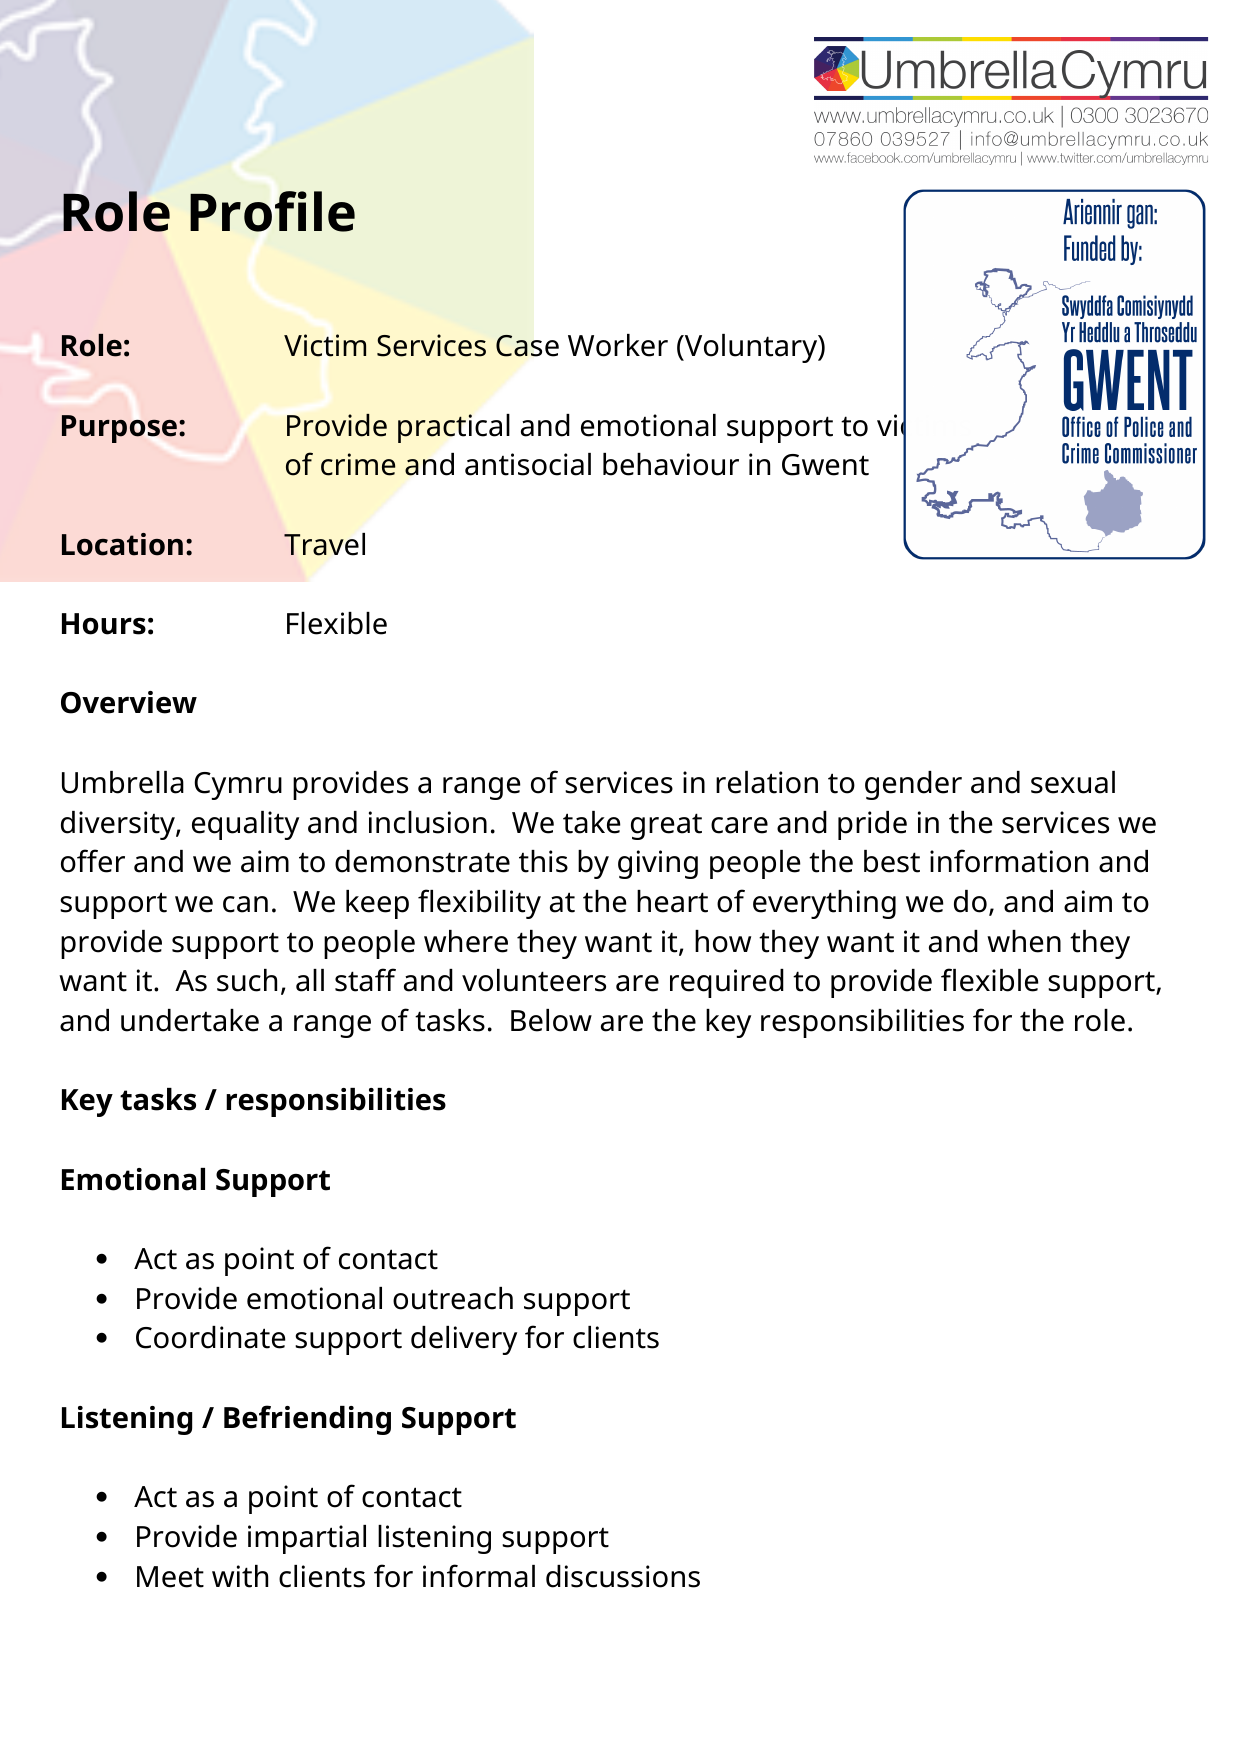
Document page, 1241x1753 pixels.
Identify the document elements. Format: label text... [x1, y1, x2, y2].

text Listening / Befriending Support [59, 1397, 1181, 1437]
text Umbrella Cymru provides a range of services in relation to gender and sexual diversity, equality and inclusion. We take great care and pride in the services we offer and we aim to demonstrate this by giving people the best information and support we can. We keep flexibility at the heart of everything we do, and aim to provide support to people where they want it, how they want it and when they want it. As such, all staff and volunteers are required to provide flexible support, and undertake a range of tasks. Below are the key responsibilities for the role. [59, 762, 1181, 1040]
picture [814, 37, 1209, 167]
text Role: Victim Services Case Worker (Voluntary) [59, 326, 852, 365]
list Meet with clients for informal discussions [97, 1556, 1181, 1596]
text Hours: Flexible [59, 603, 1181, 643]
text Emotional Support [59, 1159, 1181, 1199]
text Location: Travel [59, 524, 852, 564]
list Act as a point of contact [97, 1477, 1181, 1516]
list Act as point of contact [97, 1238, 1181, 1278]
list Provide emotional outreach support [97, 1278, 1181, 1318]
text of crime and antisocial behaviour in Gwent [209, 445, 852, 484]
picture [852, 169, 1241, 580]
text Role Profile [59, 175, 852, 246]
list Coordinate support delivery for clients [97, 1318, 1181, 1357]
text Purpose: Provide practical and emotional support to victims [59, 405, 852, 445]
text Overview [59, 683, 1181, 722]
text Key tasks / responsibilities [59, 1080, 1181, 1119]
list Provide impartial listening support [97, 1516, 1181, 1556]
